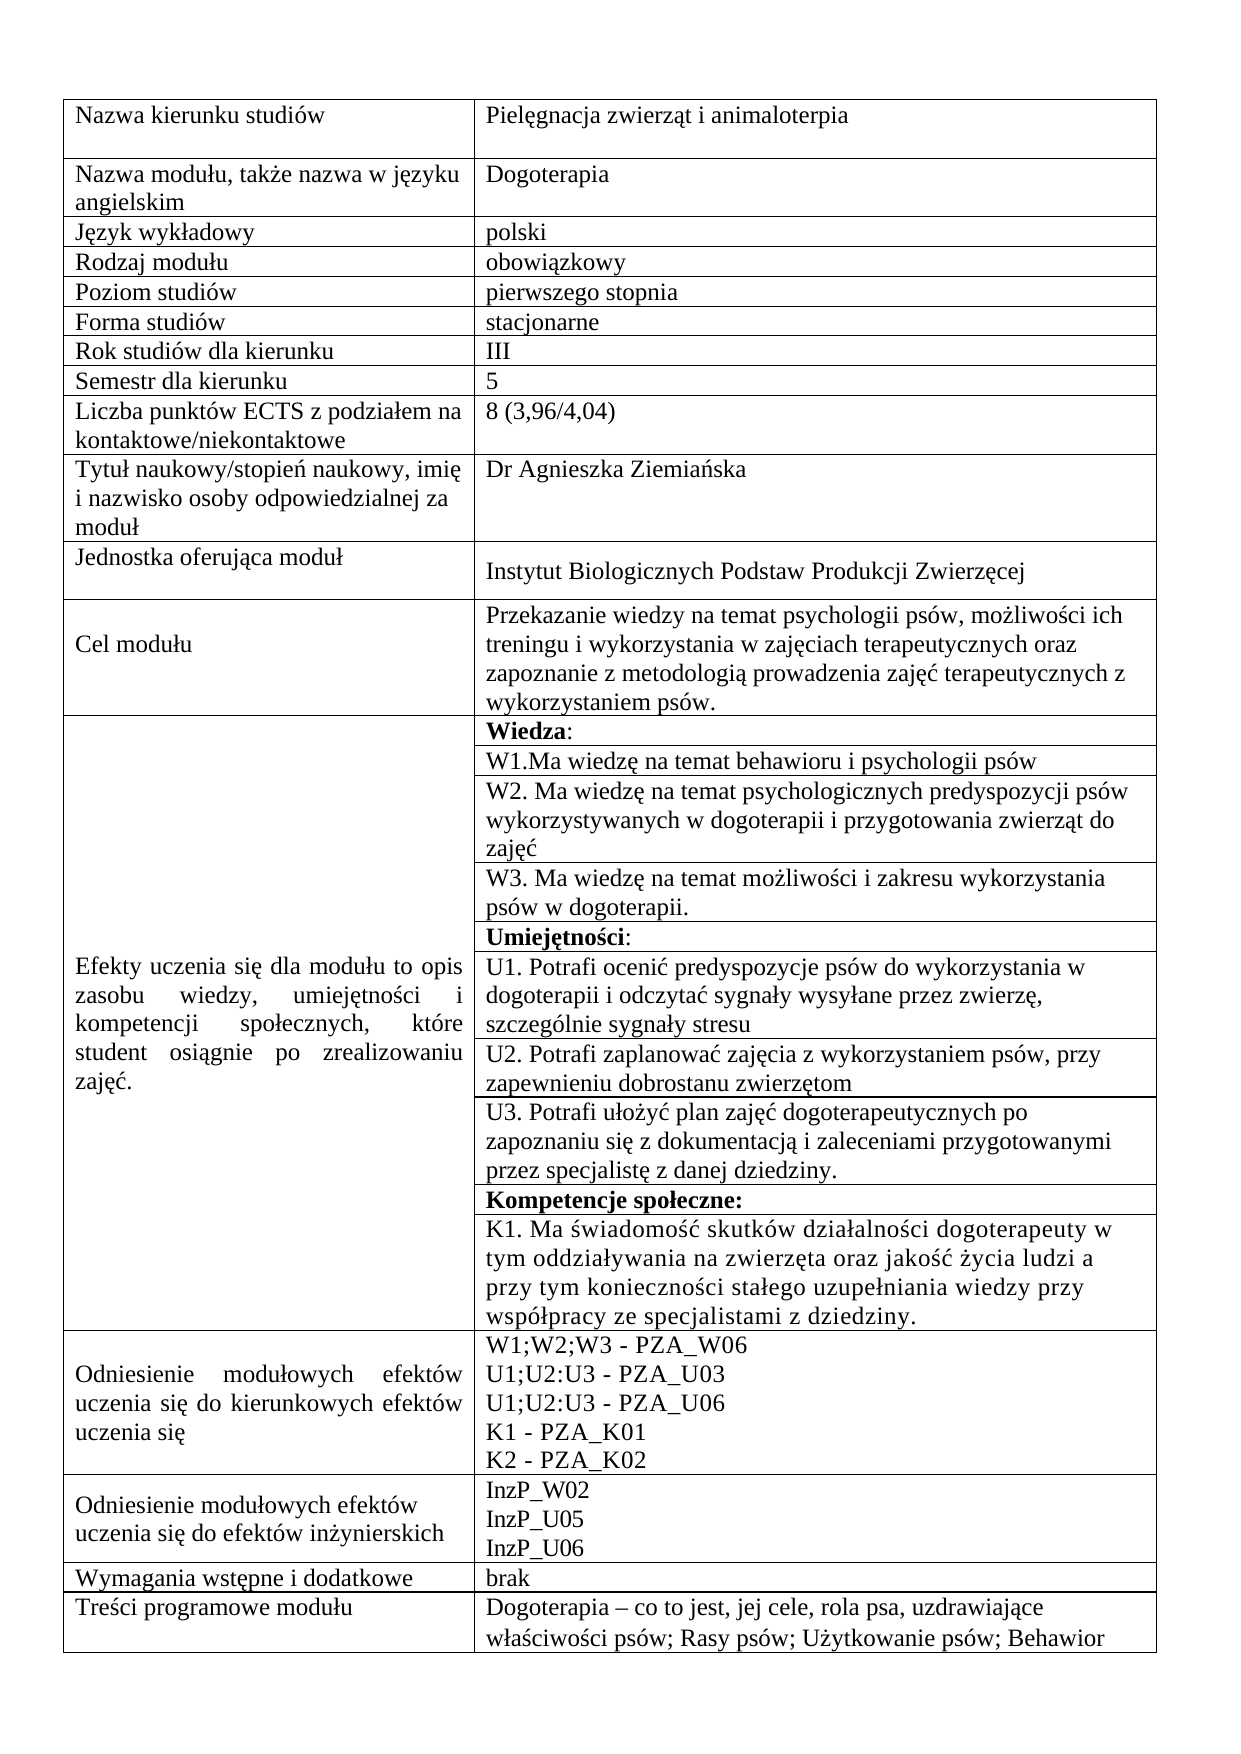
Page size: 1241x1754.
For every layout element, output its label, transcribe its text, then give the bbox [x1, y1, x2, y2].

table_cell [64, 1593, 474, 1652]
table_cell Dr Agnieszka Ziemiańska [475, 455, 1156, 541]
table_cell InzP_W02 InzP_U05 InzP_U06 [475, 1475, 1156, 1562]
table_cell Jednostka oferująca moduł [64, 542, 474, 599]
table_cell Semestr dla kierunku [64, 366, 474, 395]
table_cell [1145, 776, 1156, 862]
table_cell polski [475, 217, 1156, 246]
table_cell stacjonarne [475, 307, 1156, 335]
table_cell Cel modułu [64, 600, 474, 715]
table_cell Kompetencje społeczne: [475, 1185, 1156, 1213]
table_cell K1. Ma świadomość skutków działalności dogoterapeuty w tym oddziaływania na zwierzęta oraz jakość życia ludzi a przy tym konieczności stałego uzupełniania wiedzy przy współpracy ze specjalistami z dziedziny. [475, 1215, 1156, 1329]
table_cell U2. Potrafi zaplanować zajęcia z wykorzystaniem psów, przy zapewnieniu dobrostanu zwierzętom [475, 1039, 1156, 1096]
table_cell Odniesienie modułowych efektów uczenia się do kierunkowych efektów uczenia się [64, 1331, 474, 1474]
table_cell Rodzaj modułu [64, 247, 474, 276]
table_cell pierwszego stopnia [475, 277, 1156, 306]
table_cell W1;W2;W3 - PZA_W06 U1;U2:U3 - PZA_U03 U1;U2:U3 - PZA_U06 K1 - PZA_K01 K2 - PZA_K02 [475, 1331, 1156, 1474]
table_cell 8 (3,96/4,04) [475, 396, 1156, 453]
table_cell Wiedza: [475, 716, 1156, 745]
table_cell Efekty uczenia się dla modułu to opis zasobu wiedzy, umiejętności i kompetencji społecznych, które student osiągnie po zrealizowaniu zajęć. [64, 716, 474, 1329]
table_cell Liczba punktów ECTS z podziałem na kontaktowe/niekontaktowe [64, 396, 474, 453]
table_header Nazwa kierunku studiów [64, 100, 474, 158]
table_cell obowiązkowy [475, 247, 1156, 276]
table_cell 5 [475, 366, 1156, 395]
table_cell Poziom studiów [64, 277, 474, 306]
table_cell Umiejętności: [475, 922, 1156, 951]
table_cell W3. Ma wiedzę na temat możliwości i zakresu wykorzystania psów w dogoterapii. [475, 863, 1156, 921]
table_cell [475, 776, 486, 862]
table_cell U1. Potrafi ocenić predyspozycje psów do wykorzystania w dogoterapii i odczytać sygnały wysyłane przez zwierzę, szczególnie sygnały stresu [475, 952, 1156, 1038]
table_cell Odniesienie modułowych efektów uczenia się do efektów inżynierskich [64, 1475, 474, 1562]
table_header Pielęgnacja zwierząt i animaloterpia [475, 100, 1156, 158]
table_cell Nazwa modułu, także nazwa w języku angielskim [64, 159, 474, 216]
table_cell Rok studiów dla kierunku [64, 336, 474, 365]
table_cell Dogoterapia [475, 159, 1156, 216]
table_cell W1.Ma wiedzę na temat behawioru i psychologii psów [475, 746, 1156, 775]
table_cell brak [475, 1563, 1156, 1591]
table_cell Instytut Biologicznych Podstaw Produkcji Zwierzęcej [475, 542, 1156, 599]
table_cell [475, 1593, 1156, 1652]
table_cell III [475, 336, 1156, 365]
table_cell U3. Potrafi ułożyć plan zajęć dogoterapeutycznych po zapoznaniu się z dokumentacją i zaleceniami przygotowanymi przez specjalistę z danej dziedziny. [475, 1098, 1156, 1184]
table_cell Przekazanie wiedzy na temat psychologii psów, możliwości ich treningu i wykorzystania w zajęciach terapeutycznych oraz zapoznanie z metodologią prowadzenia zajęć terapeutycznych z wykorzystaniem psów. [475, 600, 1156, 715]
table_cell Język wykładowy [64, 217, 474, 246]
table_cell Forma studiów [64, 307, 474, 335]
table_cell Tytuł naukowy/stopień naukowy, imię i nazwisko osoby odpowiedzialnej za moduł [64, 455, 474, 541]
table_cell Wymagania wstępne i dodatkowe [64, 1563, 474, 1591]
